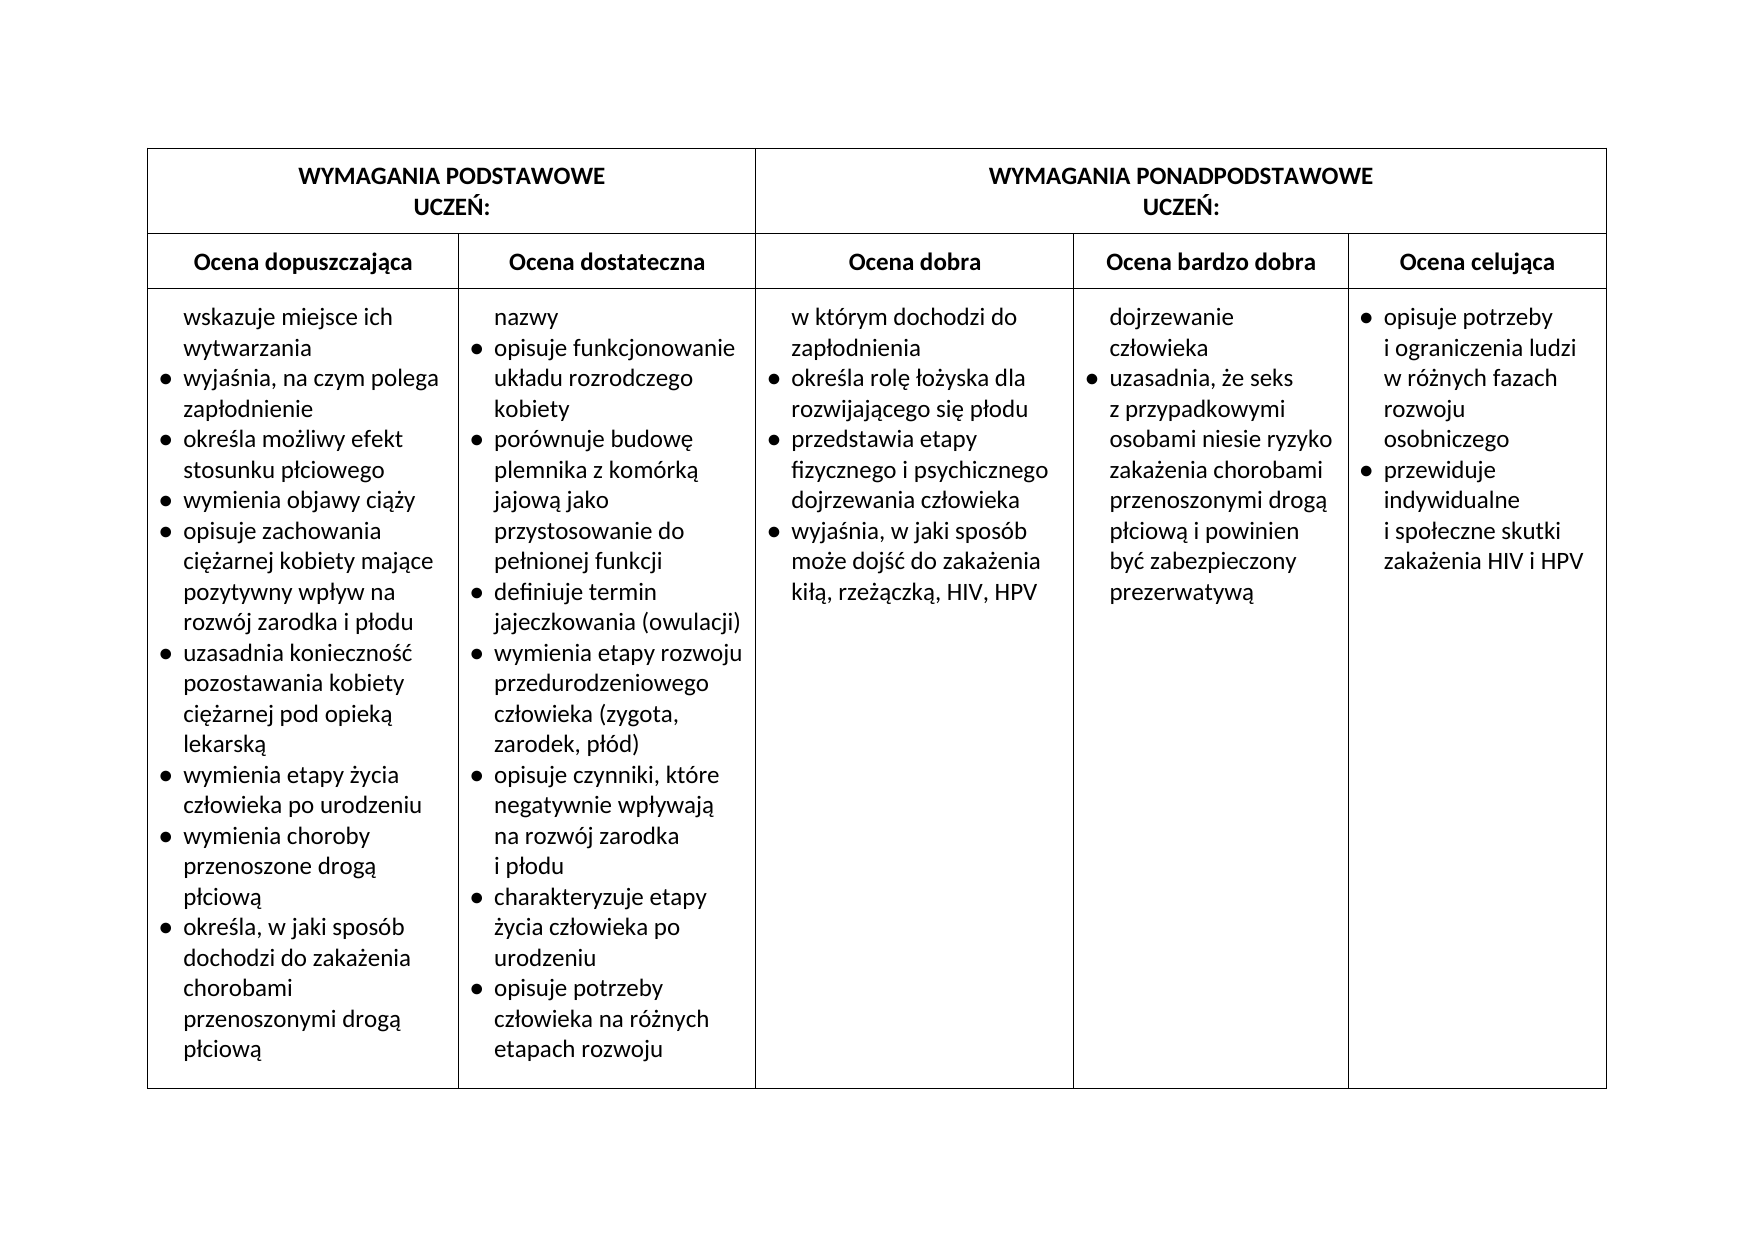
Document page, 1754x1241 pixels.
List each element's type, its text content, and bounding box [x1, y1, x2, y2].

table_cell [148, 289, 458, 1088]
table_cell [459, 289, 755, 1088]
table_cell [1074, 289, 1348, 1088]
table_cell Ocena dostateczna [459, 234, 755, 288]
table_header Wymagania ponadpodstawowe Uczeń: [756, 149, 1606, 233]
table_cell Ocena dopuszczająca [148, 234, 458, 288]
table_cell Ocena bardzo dobra [1074, 234, 1348, 288]
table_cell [756, 289, 1073, 1088]
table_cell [1349, 289, 1606, 1088]
table_cell Ocena celująca [1349, 234, 1606, 288]
table_header Wymagania podstawowe Uczeń: [148, 149, 755, 233]
table_cell Ocena dobra [756, 234, 1073, 288]
